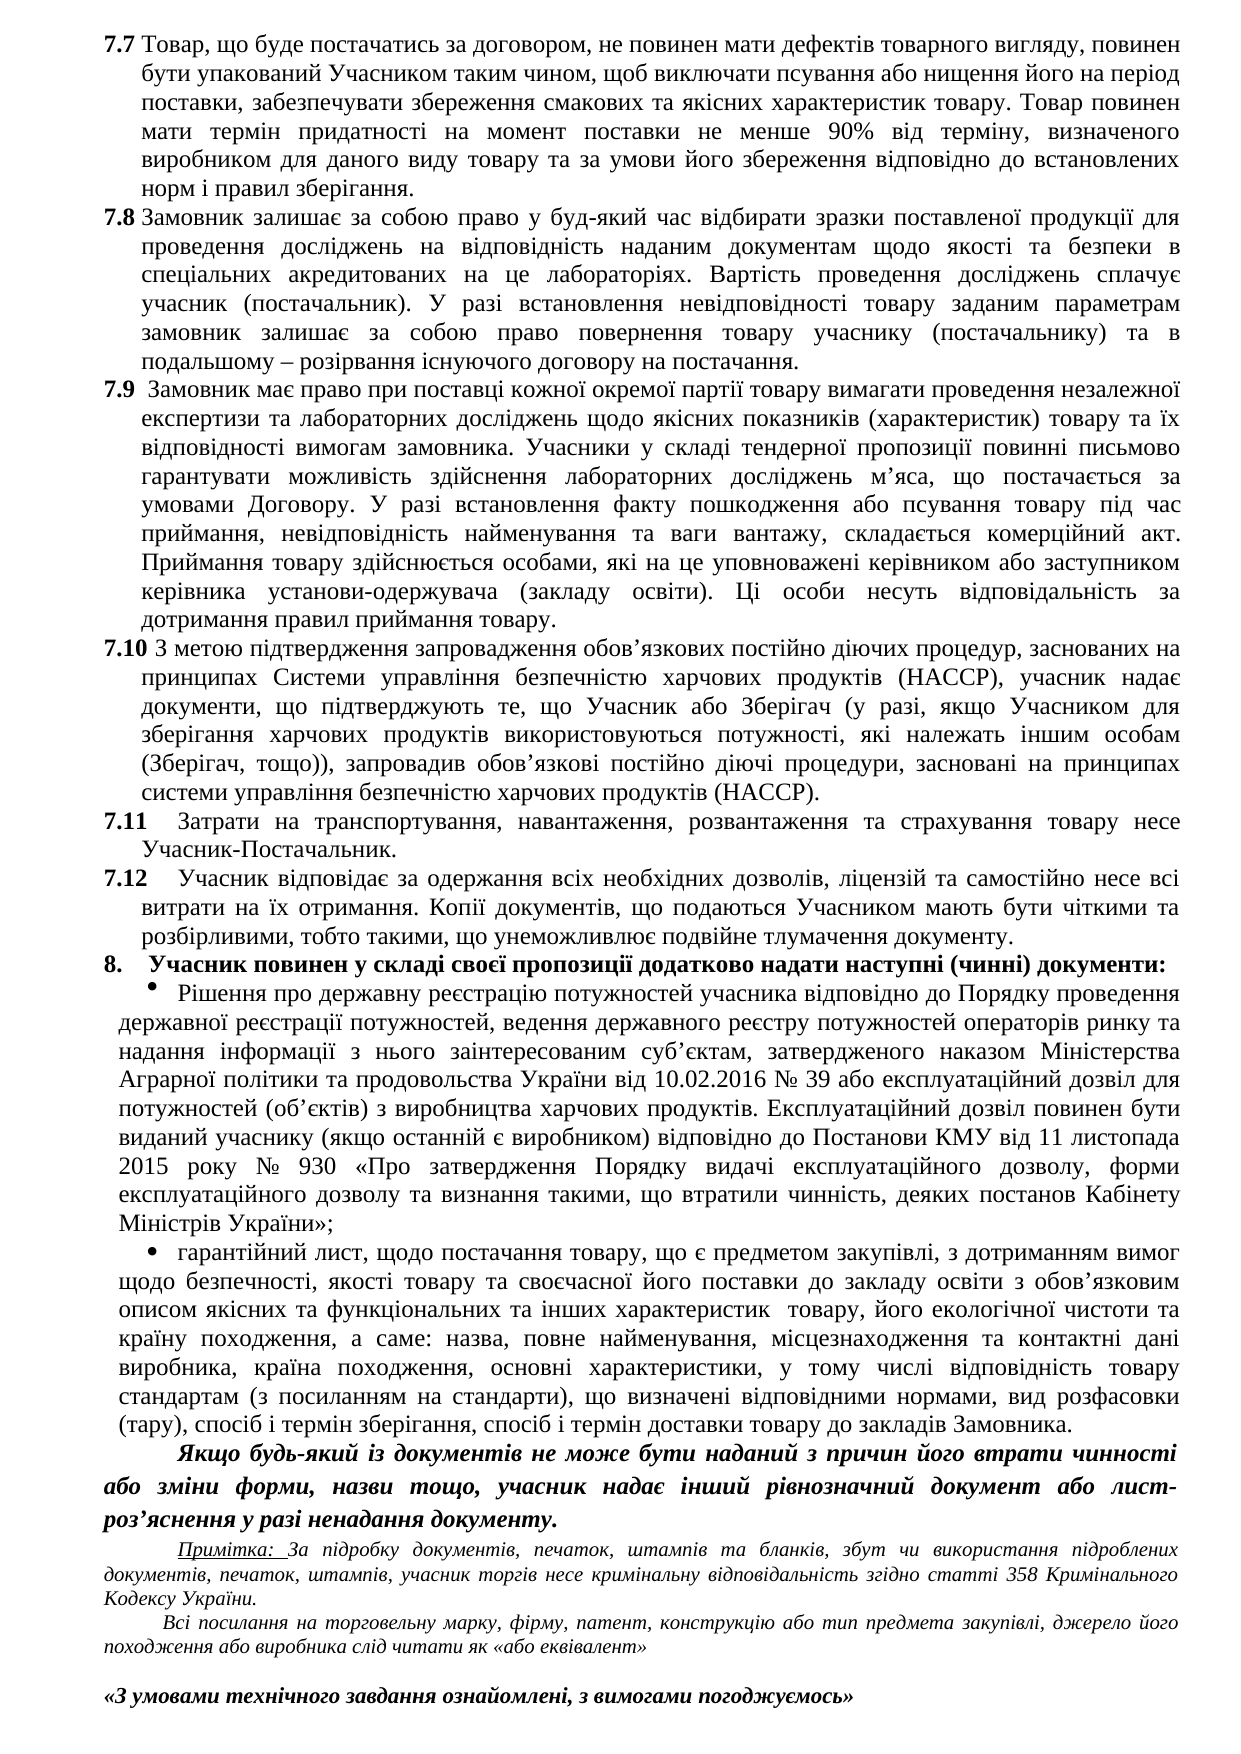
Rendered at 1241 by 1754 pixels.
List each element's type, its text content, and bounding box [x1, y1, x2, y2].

text Якщо будь-який із документів не може бути наданий з причин його втрати чинності або зміни форми, назви тощо, учасник надає інший рівнозначний документ або лист-роз’яснення у разі ненадання документу. [103, 1438, 1181, 1533]
list Замовник має право при поставці кожної окремої партії товару вимагати проведення незалежної експертизи та лабораторних досліджень щодо якісних показників (характеристик) товару та їх відповідності вимогам замовника. Учасники у складі тендерної пропозиції повинні письмово гарантувати можливість здійснення лабораторних досліджень м’яса, що постачається за умовами Договору. У разі встановлення факту пошкодження або псування товару під час приймання, невідповідність найменування та ваги вантажу, складається комерційний акт. Приймання товару здійснюється особами, які на це уповноважені керівником або заступником керівника установи-одержувача (закладу освіти). Ці особи несуть відповідальність за дотримання правил приймання товару. [103, 374, 1181, 633]
list Учасник відповідає за одержання всіх необхідних дозволів, ліцензій та самостійно несе всі витрати на їх отримання. Копії документів, що подаються Учасником мають бути чіткими та розбірливими, тобто такими, що унеможливлює подвійне тлумачення документу. [103, 863, 1181, 949]
list Замовник залишає за собою право у буд-який час відбирати зразки поставленої продукції для проведення досліджень на відповідність наданим документам щодо якості та безпеки в спеціальних акредитованих на це лабораторіях. Вартість проведення досліджень сплачує учасник (постачальник). У разі встановлення невідповідності товару заданим параметрам замовник залишає за собою право повернення товару учаснику (постачальнику) та в подальшому – розірвання існуючого договору на постачання. [103, 202, 1181, 374]
text Примітка: За підробку документів, печаток, штампів та бланків, збут чи використання підроблених документів, печаток, штампів, учасник торгів несе кримінальну відповідальність згідно статті 358 Кримінального Кодексу України. [103, 1537, 1181, 1609]
list Рішення про державну реєстрацію потужностей учасника відповідно до Порядку проведення державної реєстрації потужностей, ведення державного реєстру потужностей операторів ринку та надання інформації з нього заінтересованим суб’єктам, затвердженого наказом Міністерства Аграрної політики та продовольства України від 10.02.2016 № 39 або експлуатаційний дозвіл для потужностей (об’єктів) з виробництва харчових продуктів. Експлуатаційний дозвіл повинен бути виданий учаснику (якщо останній є виробником) відповідно до Постанови КМУ від 11 листопада 2015 року № 930 «Про затвердження Порядку видачі експлуатаційного дозволу, форми експлуатаційного дозволу та визнання такими, що втратили чинність, деяких постанов Кабінету Міністрів України»; [118, 978, 1181, 1237]
list Товар, що буде постачатись за договором, не повинен мати дефектів товарного вигляду, повинен бути упакований Учасником таким чином, щоб виключати псування або нищення його на період поставки, забезпечувати збереження смакових та якісних характеристик товару. Товар повинен мати термін придатності на момент поставки не менше 90% від терміну, визначеного виробником для даного виду товару та за умови його збереження відповідно до встановлених норм і правил зберігання. [103, 29, 1181, 202]
list Затрати на транспортування, навантаження, розвантаження та страхування товару несе Учасник-Постачальник. [103, 806, 1181, 863]
list Учасник повинен у складі своєї пропозиції додатково надати наступні (чинні) документи: [103, 949, 1181, 978]
list гарантійний лист, щодо постачання товару, що є предметом закупівлі, з дотриманням вимог щодо безпечності, якості товару та своєчасної його поставки до закладу освіти з обов’язковим описом якісних та функціональних та інших характеристик товару, його екологічної чистоти та країну походження, а саме: назва, повне найменування, місцезнаходження та контактні дані виробника, країна походження, основні характеристики, у тому числі відповідність товару стандартам (з посиланням на стандарти), що визначені відповідними нормами, вид розфасовки (тару), спосіб і термін зберігання, спосіб і термін доставки товару до закладів Замовника. [118, 1237, 1181, 1438]
text Всі посилання на торговельну марку, фірму, патент, конструкцію або тип предмета закупівлі, джерело його походження або виробника слід читати як «або еквівалент» [103, 1609, 1181, 1658]
list З метою підтвердження запровадження обов’язкових постійно діючих процедур, заснованих на принципах Системи управління безпечністю харчових продуктів (НАССР), учасник надає документи, що підтверджують те, що Учасник або Зберігач (у разі, якщо Учасником для зберігання харчових продуктів використовуються потужності, які належать іншим особам (Зберігач, тощо)), запровадив обов’язкові постійно діючі процедури, засновані на принципах системи управління безпечністю харчових продуктів (НАССР). [103, 633, 1181, 806]
text «З умовами технічного завдання ознайомлені, з вимогами погоджуємось» [103, 1682, 1181, 1708]
